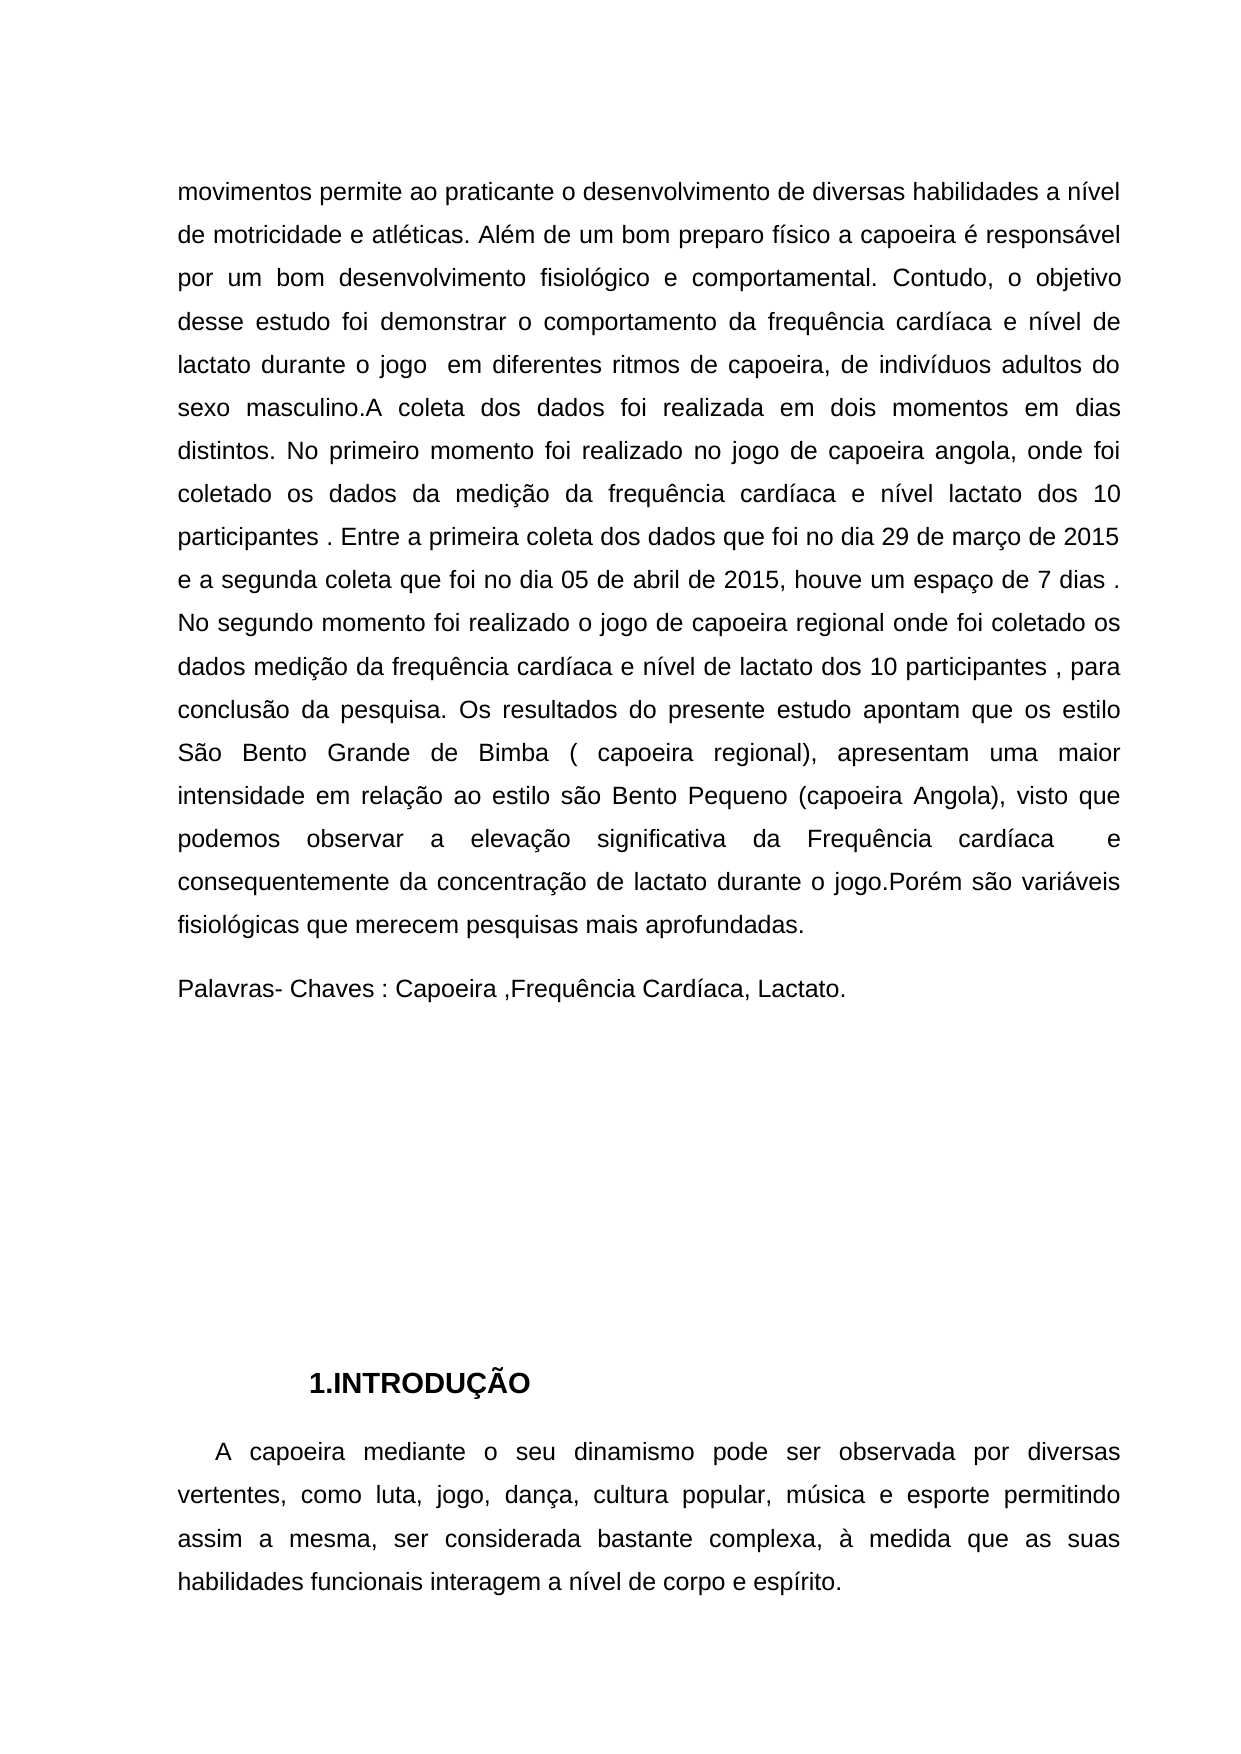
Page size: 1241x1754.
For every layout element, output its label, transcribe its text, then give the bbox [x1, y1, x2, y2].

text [177, 177, 1122, 939]
text Palavras- Chaves : Capoeira ,Frequência Cardíaca, Lactato. [177, 974, 1122, 1003]
list 1.Introdução [252, 1366, 1122, 1400]
text A capoeira mediante o seu dinamismo pode ser observada por diversas vertentes, como luta, jogo, dança, cultura popular, música e esporte permitindo assim a mesma, ser considerada bastante complexa, à medida que as suas habilidades funcionais interagem a nível de corpo e espírito. [177, 1437, 1122, 1595]
